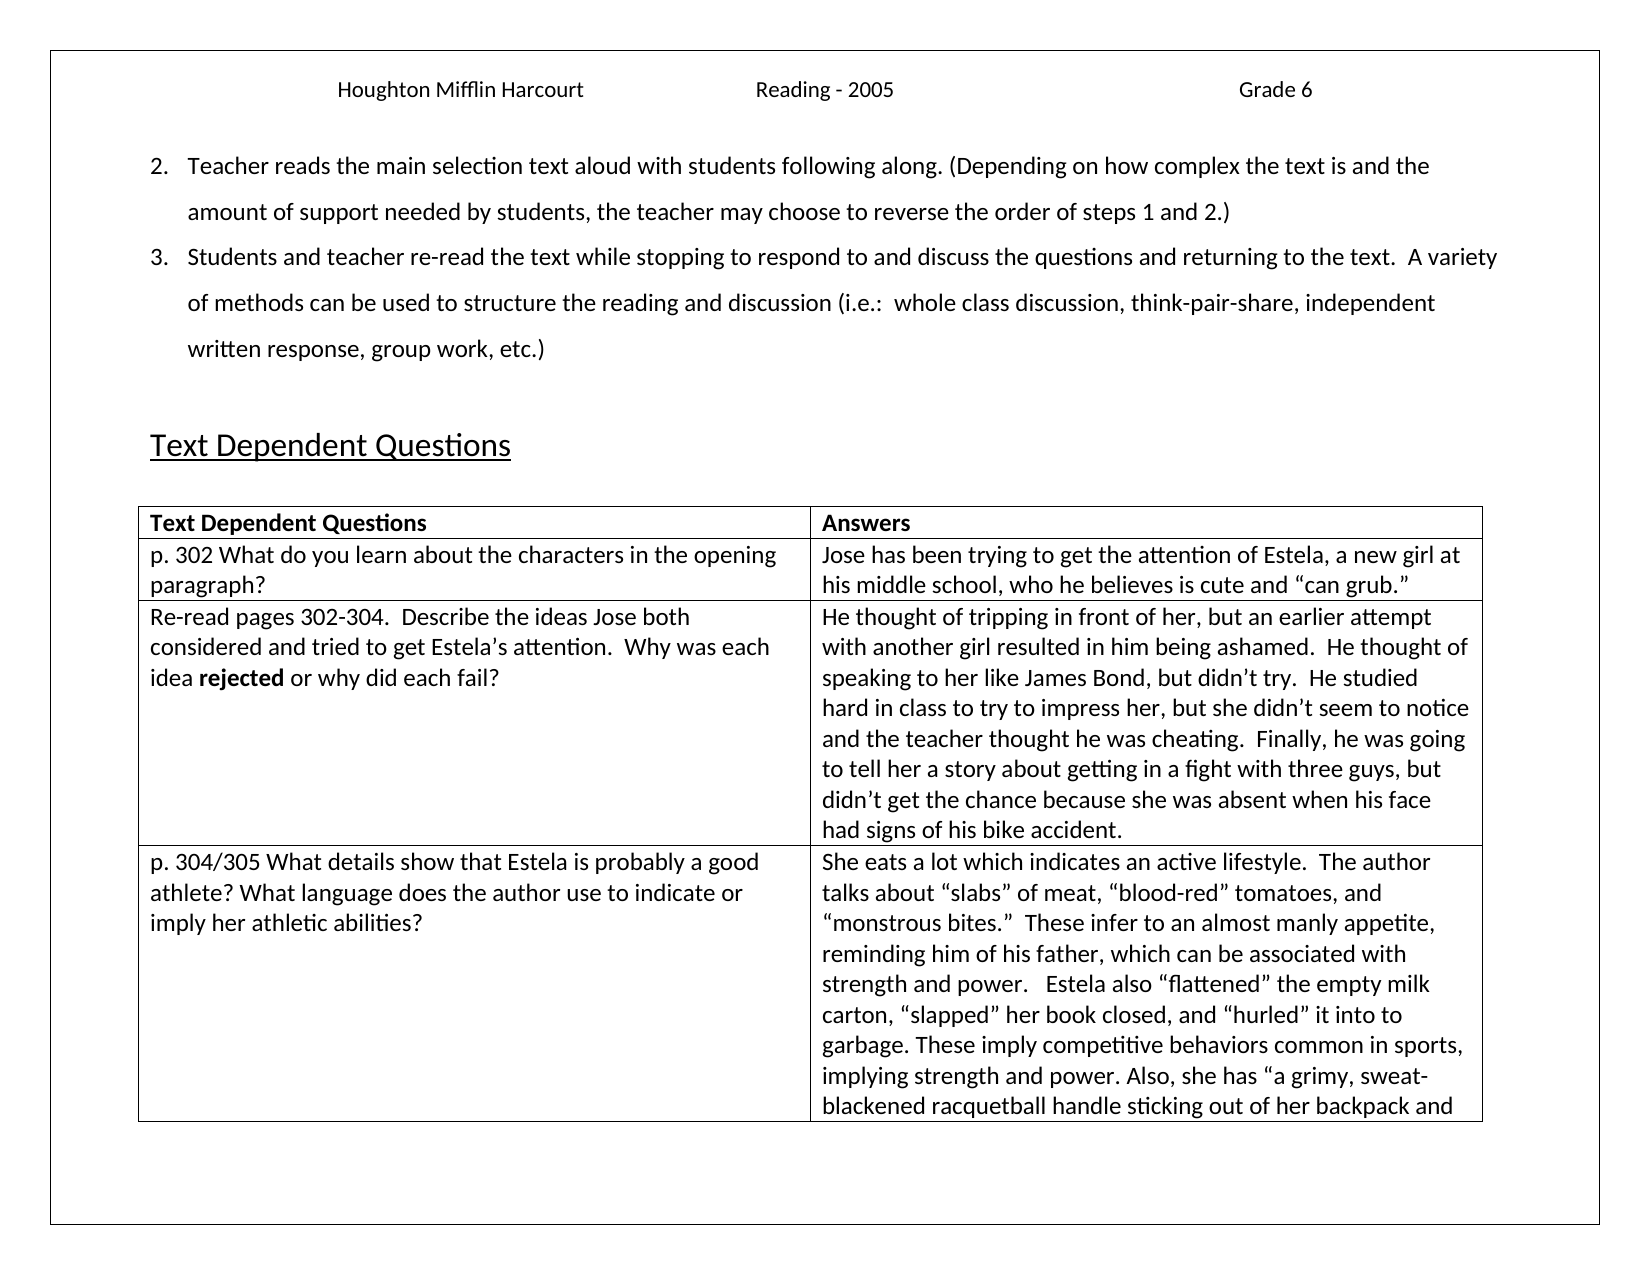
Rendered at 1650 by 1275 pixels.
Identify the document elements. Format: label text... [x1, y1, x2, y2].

table_header Text Dependent Questions [139, 507, 810, 538]
table_cell Jose has been trying to get the attention of Estela, a new girl at his middle school, who he believes is cute and “can grub.” [811, 539, 1482, 600]
table_header Answers [811, 507, 1482, 538]
list Teacher reads the main selection text aloud with students following along. (Depending on how complex the text is and the amount of support needed by students, the teacher may choose to reverse the order of steps 1 and 2.) [150, 150, 1500, 226]
table_cell He thought of tripping in front of her, but an earlier attempt with another girl resulted in him being ashamed. He thought of speaking to her like James Bond, but didn’t try. He studied hard in class to try to impress her, but she didn’t seem to notice and the teacher thought he was cheating. Finally, he was going to tell her a story about getting in a fight with three guys, but didn’t get the chance because she was absent when his face had signs of his bike accident. [811, 601, 1482, 845]
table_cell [811, 846, 1482, 1121]
table_cell p. 302 What do you learn about the characters in the opening paragraph? [139, 539, 810, 600]
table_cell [139, 846, 810, 1121]
list Students and teacher re-read the text while stopping to respond to and discuss the questions and returning to the text. A variety of methods can be used to structure the reading and discussion (i.e.: whole class discussion, think-pair-share, independent written response, group work, etc.) [150, 241, 1500, 363]
table_cell Re-read pages 302-304. Describe the ideas Jose both considered and tried to get Estela’s attention. Why was each idea rejected or why did each fail? [139, 601, 810, 845]
text Text Dependent Questions [150, 424, 1500, 465]
